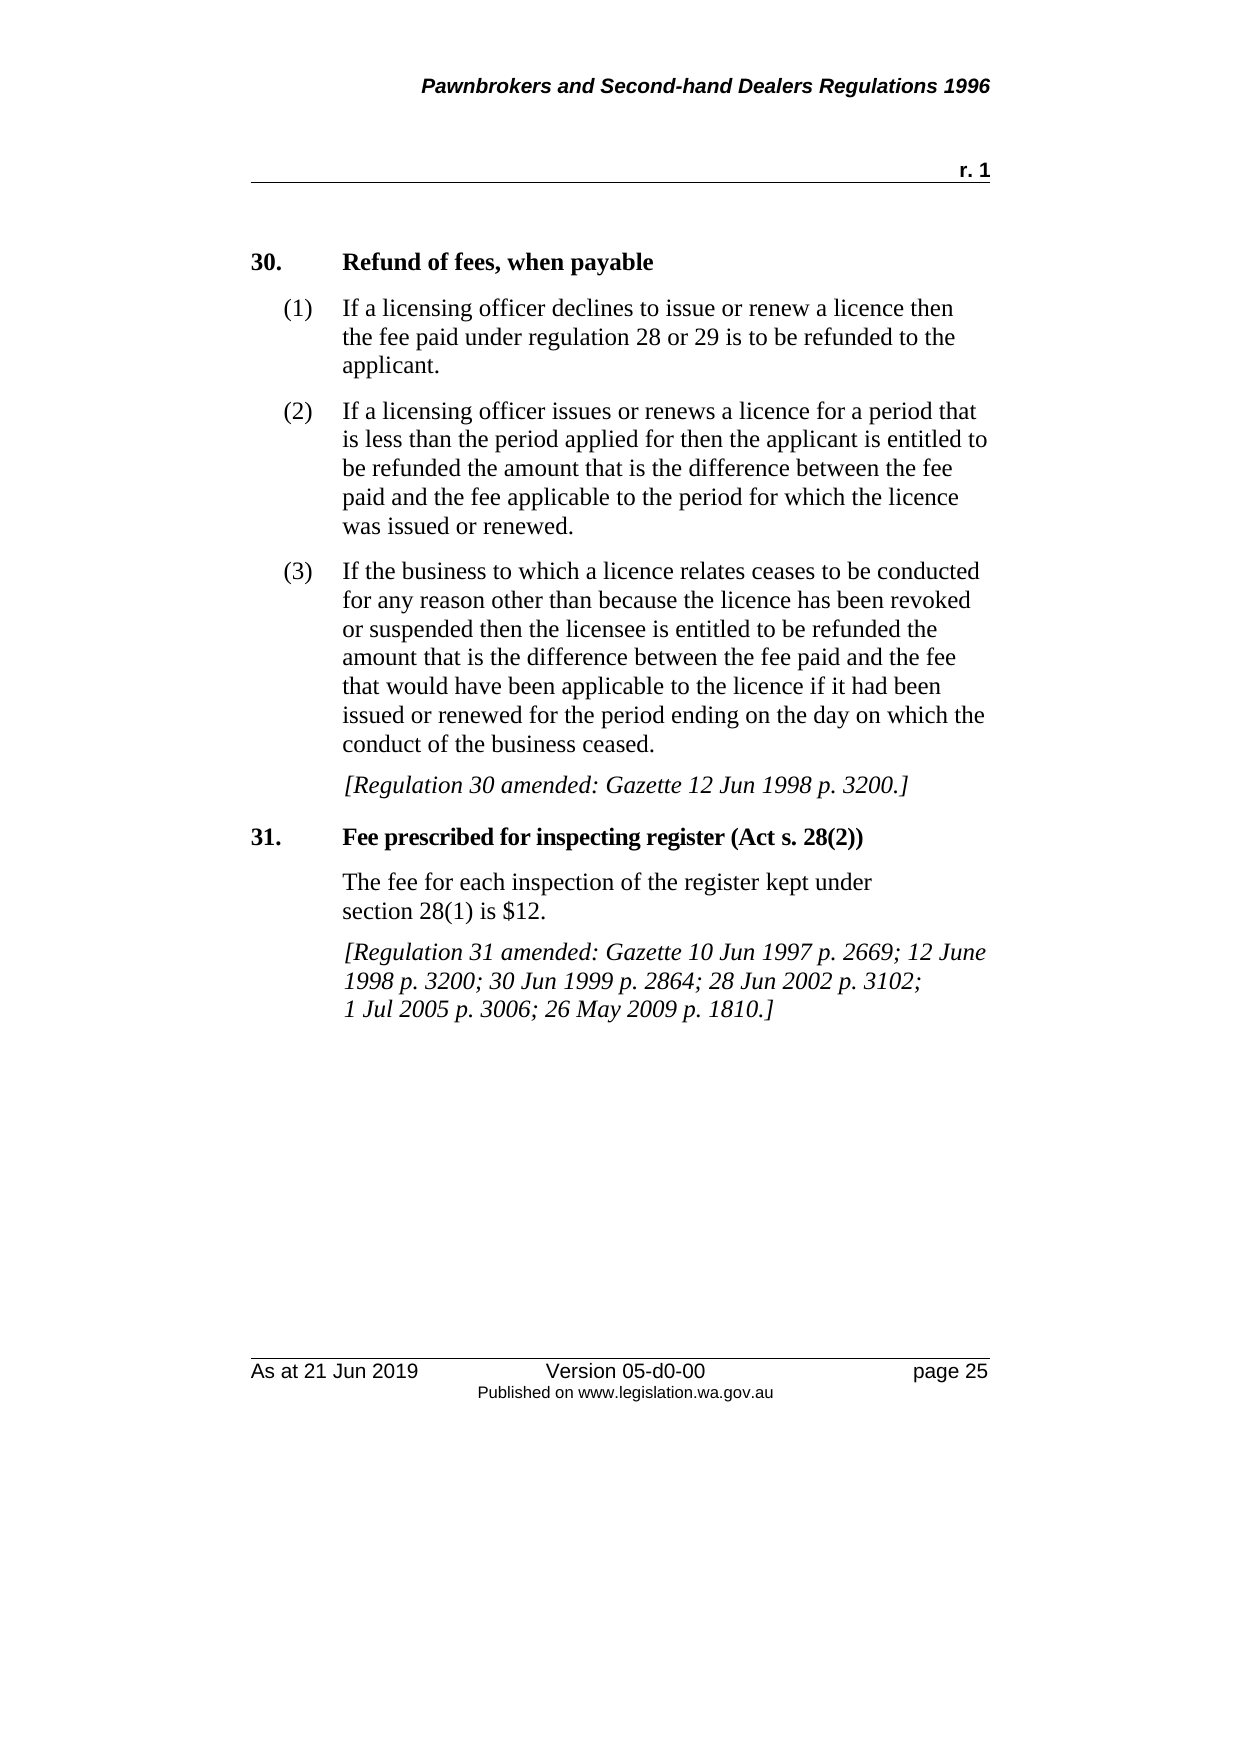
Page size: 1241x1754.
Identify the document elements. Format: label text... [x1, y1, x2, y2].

text [Regulation 31 amended: Gazette 10 Jun 1997 p. 2669; 12 June 1998 p. 3200; 30 Jun 1999 p. 2864; 28 Jun 2002 p. 3102; 1 Jul 2005 p. 3006; 26 May 2009 p. 1810.] [251, 937, 990, 1023]
subtitle 30. Refund of fees, when payable [251, 247, 990, 276]
text (1) If a licensing officer declines to issue or renew a licence then the fee paid under regulation 28 or 29 is to be refunded to the applicant. [251, 293, 990, 379]
subtitle 31. Fee prescribed for inspecting register (Act s. 28(2)) [251, 822, 990, 850]
text (2) If a licensing officer issues or renews a licence for a period that is less than the period applied for then the applicant is entitled to be refunded the amount that is the difference between the fee paid and the fee applicable to the period for which the licence was issued or renewed. [251, 396, 990, 539]
text [Regulation 30 amended: Gazette 12 Jun 1998 p. 3200.] [251, 770, 990, 799]
text The fee for each inspection of the register kept under section 28(1) is $12. [251, 867, 990, 924]
text (3) If the business to which a licence relates ceases to be conducted for any reason other than because the licence has been revoked or suspended then the licensee is entitled to be refunded the amount that is the difference between the fee paid and the fee that would have been applicable to the licence if it had been issued or renewed for the period ending on the day on which the conduct of the business ceased. [251, 556, 990, 757]
